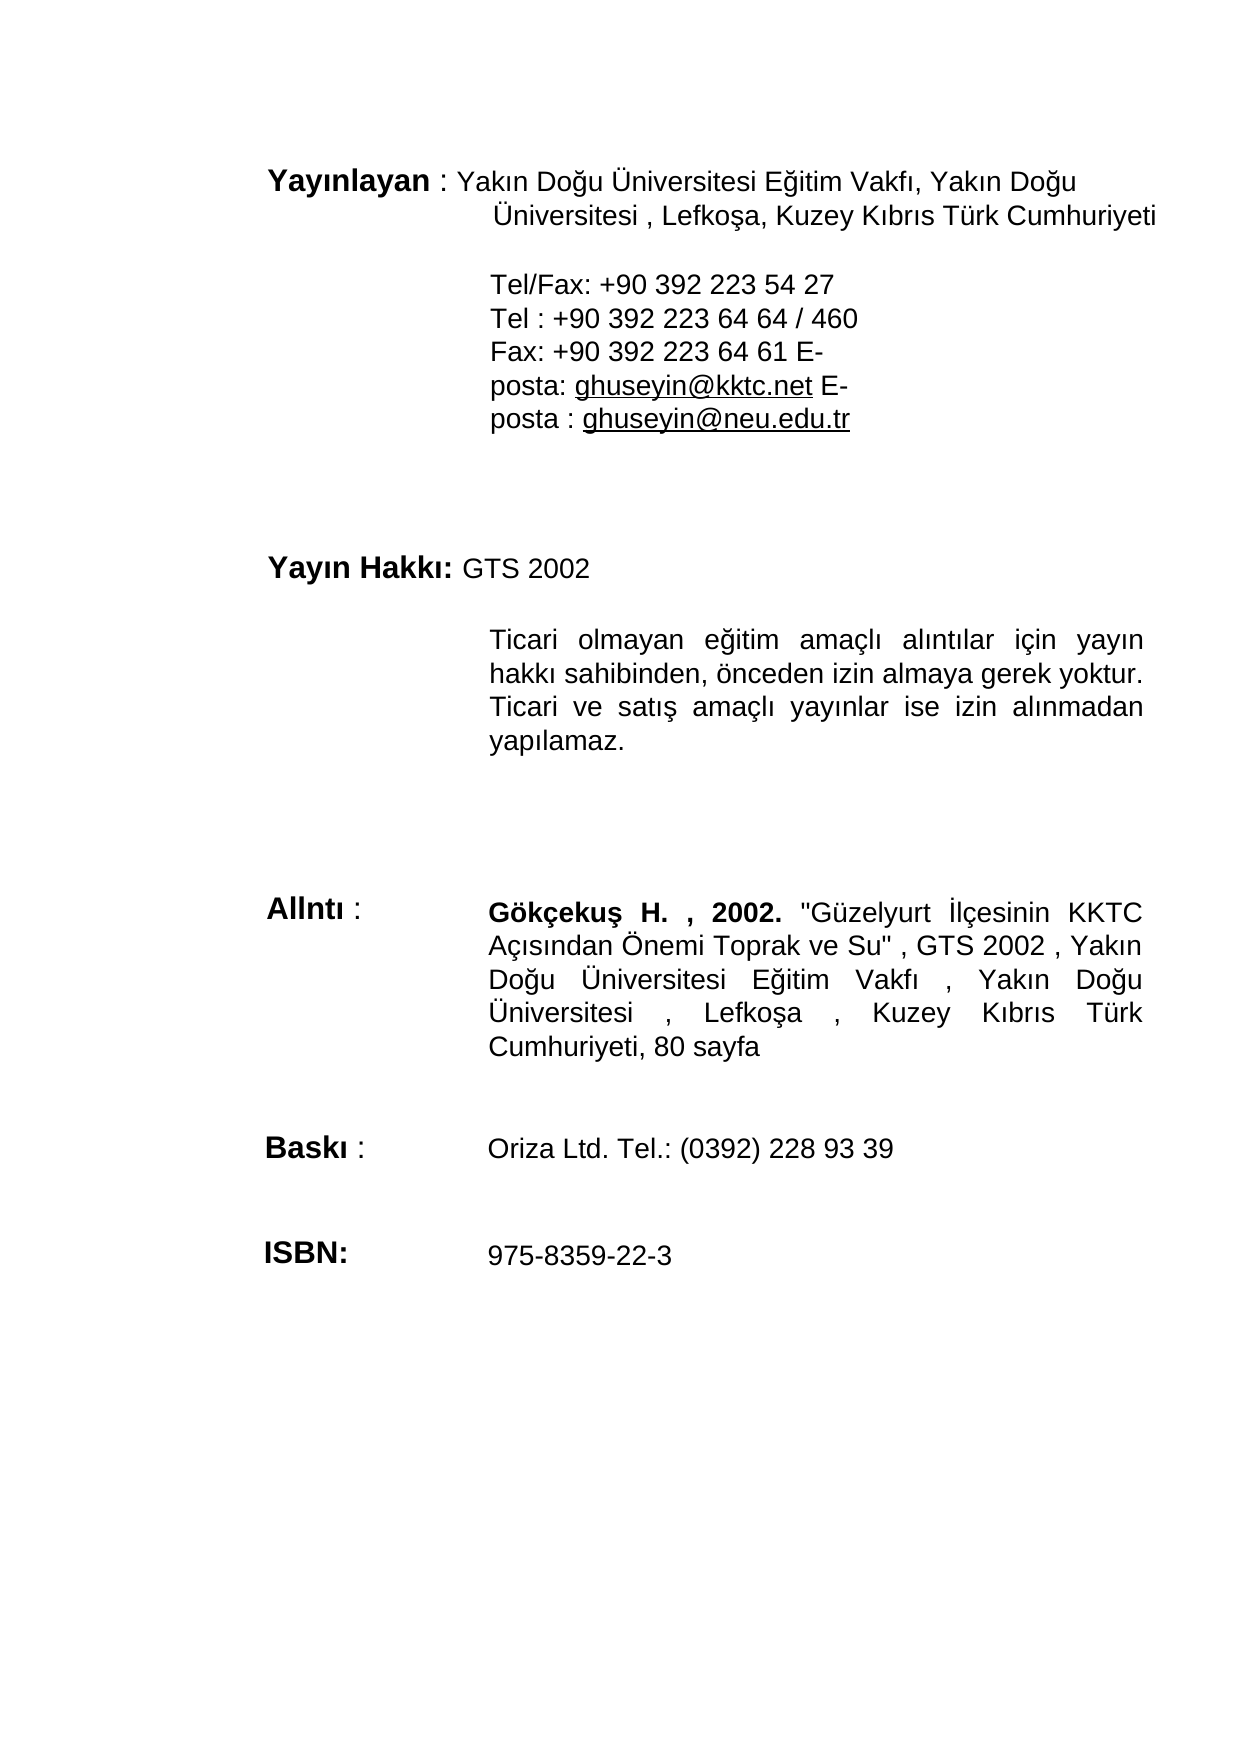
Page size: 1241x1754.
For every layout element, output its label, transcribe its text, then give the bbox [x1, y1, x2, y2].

text Baskı : [264, 1130, 372, 1165]
text Oriza Ltd. Tel.: (0392) 228 93 39 [487, 1134, 1143, 1165]
text Tel/Fax: +90 392 223 54 27 Tel : +90 392 223 64 64 / 460 Fax: +90 392 223 64 61 E-posta: ghuseyin@kktc.net E-posta : ghuseyin@neu.edu.tr [490, 268, 891, 435]
text Allntı : [266, 891, 367, 926]
text Ticari olmayan eğitim amaçlı alıntılar için yayın hakkı sahibinden, önceden izin almaya gerek yoktur. Ticari ve satış amaçlı yayınlar ise izin alınmadan yapılamaz. [489, 623, 1144, 757]
text Gökçekuş H. , 2002. "Güzelyurt İlçesinin KKTC Açısından Önemi Toprak ve Su" , GTS 2002 , Yakın Doğu Üniversitesi Eğitim Vakfı , Yakın Doğu Üniversitesi , Lefkoşa , Kuzey Kıbrıs Türk Cumhuriyeti, 80 sayfa [488, 896, 1143, 1063]
text Yayın Hakkı: GTS 2002 [267, 551, 1143, 586]
text ISBN: [263, 1235, 363, 1270]
text Yayınlayan : Yakın Doğu Üniversitesi Eğitim Vakfı, Yakın Doğu Üniversitesi , Lefkoşa, Kuzey Kıbrıs Türk Cumhuriyeti [267, 164, 1175, 232]
text 975-8359-22-3 [487, 1240, 1143, 1271]
